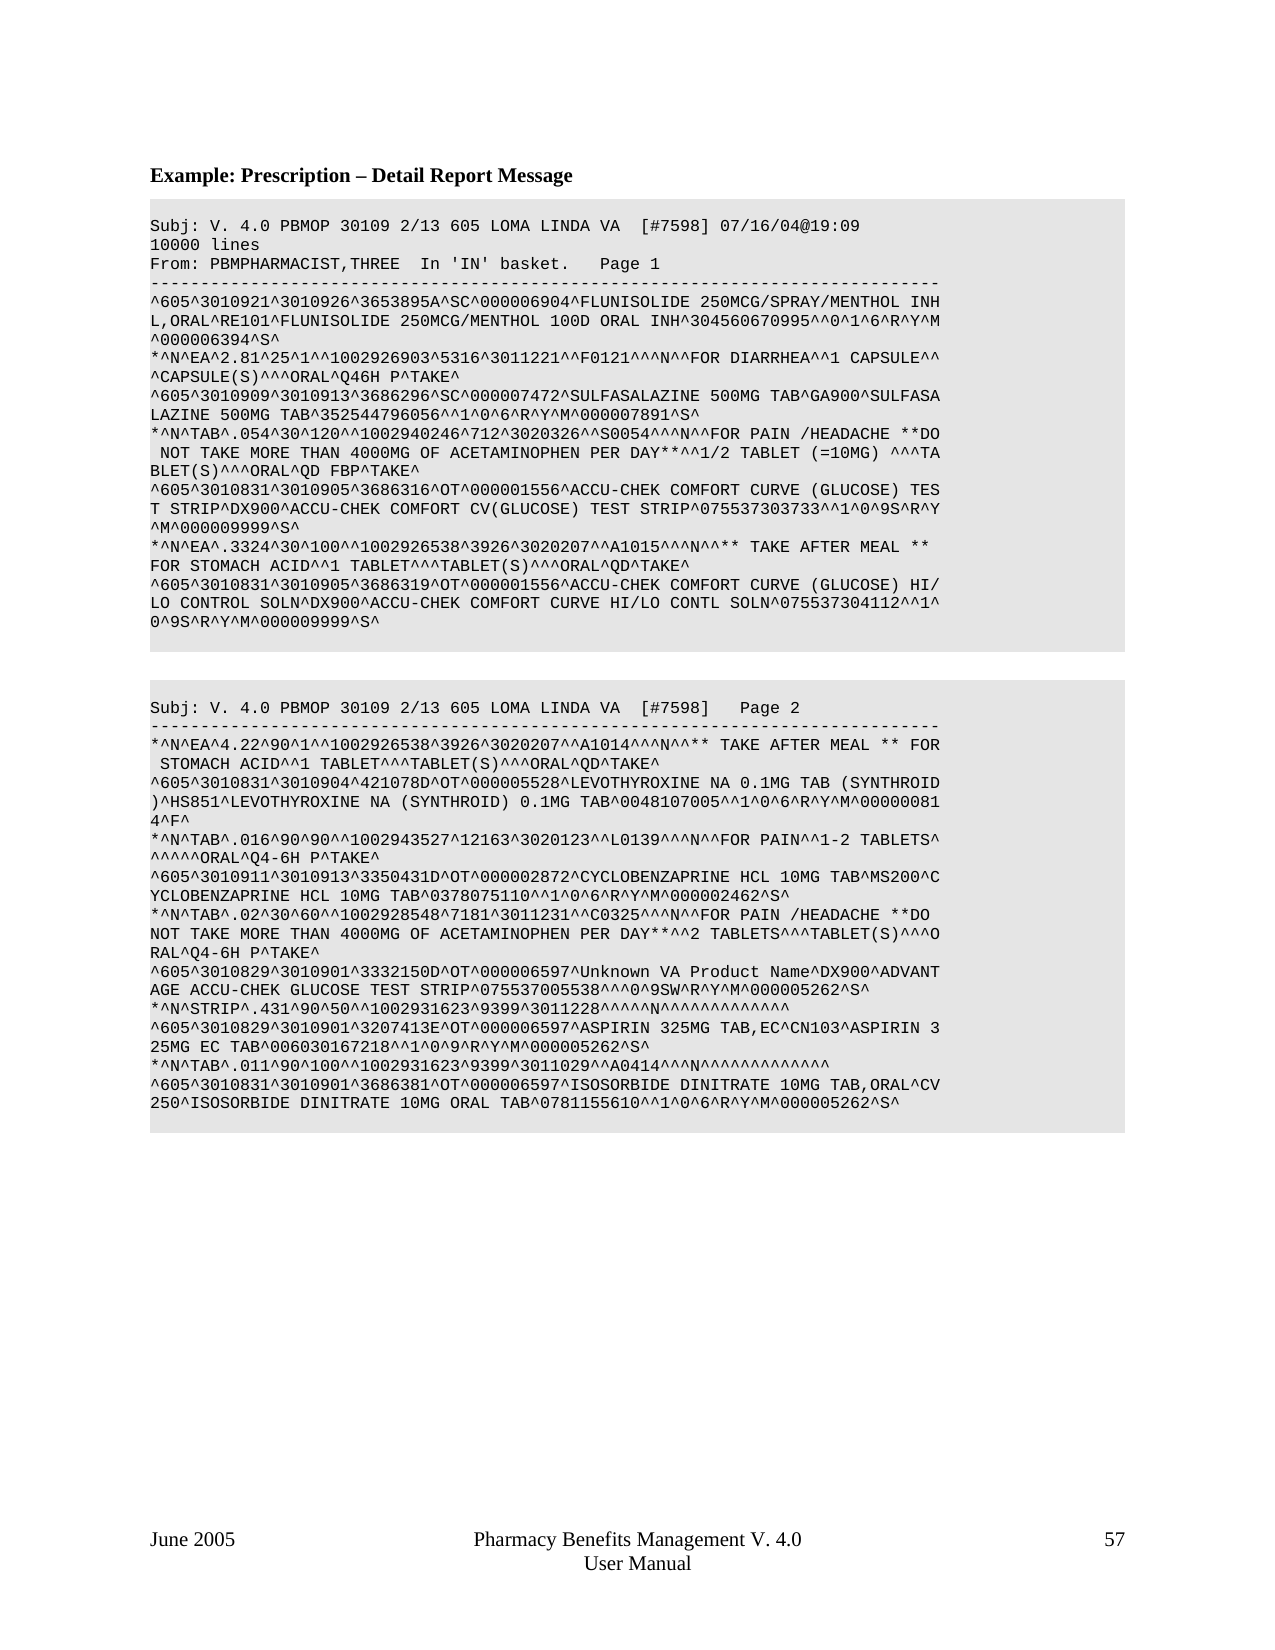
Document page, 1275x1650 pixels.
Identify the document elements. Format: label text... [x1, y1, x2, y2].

text ------------------------------------------------------------------------------- [150, 718, 1125, 737]
text T STRIP^DX900^ACCU-CHEK COMFORT CV(GLUCOSE) TEST STRIP^075537303733^^1^0^9S^R^Y [150, 501, 1125, 519]
text AGE ACCU-CHEK GLUCOSE TEST STRIP^075537005538^^^0^9SW^R^Y^M^000005262^S^ [150, 982, 1125, 1001]
text 10000 lines [150, 237, 1125, 256]
text *^N^STRIP^.431^90^50^^1002931623^9399^3011228^^^^^N^^^^^^^^^^^^^ [150, 1001, 1125, 1020]
text ^605^3010831^3010905^3686316^OT^000001556^ACCU-CHEK COMFORT CURVE (GLUCOSE) TES [150, 482, 1125, 501]
text ^605^3010831^3010905^3686319^OT^000001556^ACCU-CHEK COMFORT CURVE (GLUCOSE) HI/ [150, 576, 1125, 595]
text ^605^3010909^3010913^3686296^SC^000007472^SULFASALAZINE 500MG TAB^GA900^SULFASA [150, 388, 1125, 406]
text LO CONTROL SOLN^DX900^ACCU-CHEK COMFORT CURVE HI/LO CONTL SOLN^075537304112^^1^ [150, 595, 1125, 614]
text *^N^EA^.3324^30^100^^1002926538^3926^3020207^^A1015^^^N^^** TAKE AFTER MEAL ** [150, 538, 1125, 557]
text RAL^Q4-6H P^TAKE^ [150, 944, 1125, 963]
text ^605^3010921^3010926^3653895A^SC^000006904^FLUNISOLIDE 250MCG/SPRAY/MENTHOL INH [150, 293, 1125, 312]
text ^605^3010829^3010901^3207413E^OT^000006597^ASPIRIN 325MG TAB,EC^CN103^ASPIRIN 3 [150, 1020, 1125, 1038]
text *^N^TAB^.016^90^90^^1002943527^12163^3020123^^L0139^^^N^^FOR PAIN^^1-2 TABLETS^ [150, 831, 1125, 850]
text FOR STOMACH ACID^^1 TABLET^^^TABLET(S)^^^ORAL^QD^TAKE^ [150, 557, 1125, 576]
text YCLOBENZAPRINE HCL 10MG TAB^0378075110^^1^0^6^R^Y^M^000002462^S^ [150, 888, 1125, 907]
text 250^ISOSORBIDE DINITRATE 10MG ORAL TAB^0781155610^^1^0^6^R^Y^M^000005262^S^ [150, 1095, 1125, 1114]
text NOT TAKE MORE THAN 4000MG OF ACETAMINOPHEN PER DAY**^^1/2 TABLET (=10MG) ^^^TA [150, 444, 1125, 463]
text *^N^TAB^.054^30^120^^1002940246^712^3020326^^S0054^^^N^^FOR PAIN /HEADACHE **DO [150, 425, 1125, 444]
text ^605^3010831^3010901^3686381^OT^000006597^ISOSORBIDE DINITRATE 10MG TAB,ORAL^CV [150, 1076, 1125, 1095]
text STOMACH ACID^^1 TABLET^^^TABLET(S)^^^ORAL^QD^TAKE^ [150, 756, 1125, 774]
text 0^9S^R^Y^M^000009999^S^ [150, 614, 1125, 633]
text ^000006394^S^ [150, 331, 1125, 350]
text *^N^EA^2.81^25^1^^1002926903^5316^3011221^^F0121^^^N^^FOR DIARRHEA^^1 CAPSULE^^ [150, 350, 1125, 369]
text )^HS851^LEVOTHYROXINE NA (SYNTHROID) 0.1MG TAB^0048107005^^1^0^6^R^Y^M^00000081 [150, 793, 1125, 812]
text ^M^000009999^S^ [150, 519, 1125, 538]
text From: PBMPHARMACIST,THREE In 'IN' basket. Page 1 [150, 256, 1125, 274]
text Example: Prescription – Detail Report Message [150, 162, 1125, 187]
text 4^F^ [150, 812, 1125, 831]
text L,ORAL^RE101^FLUNISOLIDE 250MCG/MENTHOL 100D ORAL INH^304560670995^^0^1^6^R^Y^M [150, 312, 1125, 331]
text Subj: V. 4.0 PBMOP 30109 2/13 605 LOMA LINDA VA [#7598] 07/16/04@19:09 [150, 218, 1125, 237]
text Subj: V. 4.0 PBMOP 30109 2/13 605 LOMA LINDA VA [#7598] Page 2 [150, 699, 1125, 718]
text ^605^3010831^3010904^421078D^OT^000005528^LEVOTHYROXINE NA 0.1MG TAB (SYNTHROID [150, 774, 1125, 793]
text ^605^3010829^3010901^3332150D^OT^000006597^Unknown VA Product Name^DX900^ADVANT [150, 963, 1125, 982]
text BLET(S)^^^ORAL^QD FBP^TAKE^ [150, 463, 1125, 482]
text ^605^3010911^3010913^3350431D^OT^000002872^CYCLOBENZAPRINE HCL 10MG TAB^MS200^C [150, 869, 1125, 888]
text ------------------------------------------------------------------------------- [150, 274, 1125, 293]
text NOT TAKE MORE THAN 4000MG OF ACETAMINOPHEN PER DAY**^^2 TABLETS^^^TABLET(S)^^^O [150, 925, 1125, 944]
text ^^^^^ORAL^Q4-6H P^TAKE^ [150, 850, 1125, 869]
text ^CAPSULE(S)^^^ORAL^Q46H P^TAKE^ [150, 369, 1125, 388]
text LAZINE 500MG TAB^352544796056^^1^0^6^R^Y^M^000007891^S^ [150, 406, 1125, 425]
text 25MG EC TAB^006030167218^^1^0^9^R^Y^M^000005262^S^ [150, 1038, 1125, 1057]
text *^N^TAB^.011^90^100^^1002931623^9399^3011029^^A0414^^^N^^^^^^^^^^^^^ [150, 1057, 1125, 1076]
text *^N^EA^4.22^90^1^^1002926538^3926^3020207^^A1014^^^N^^** TAKE AFTER MEAL ** FOR [150, 737, 1125, 756]
text *^N^TAB^.02^30^60^^1002928548^7181^3011231^^C0325^^^N^^FOR PAIN /HEADACHE **DO [150, 907, 1125, 925]
